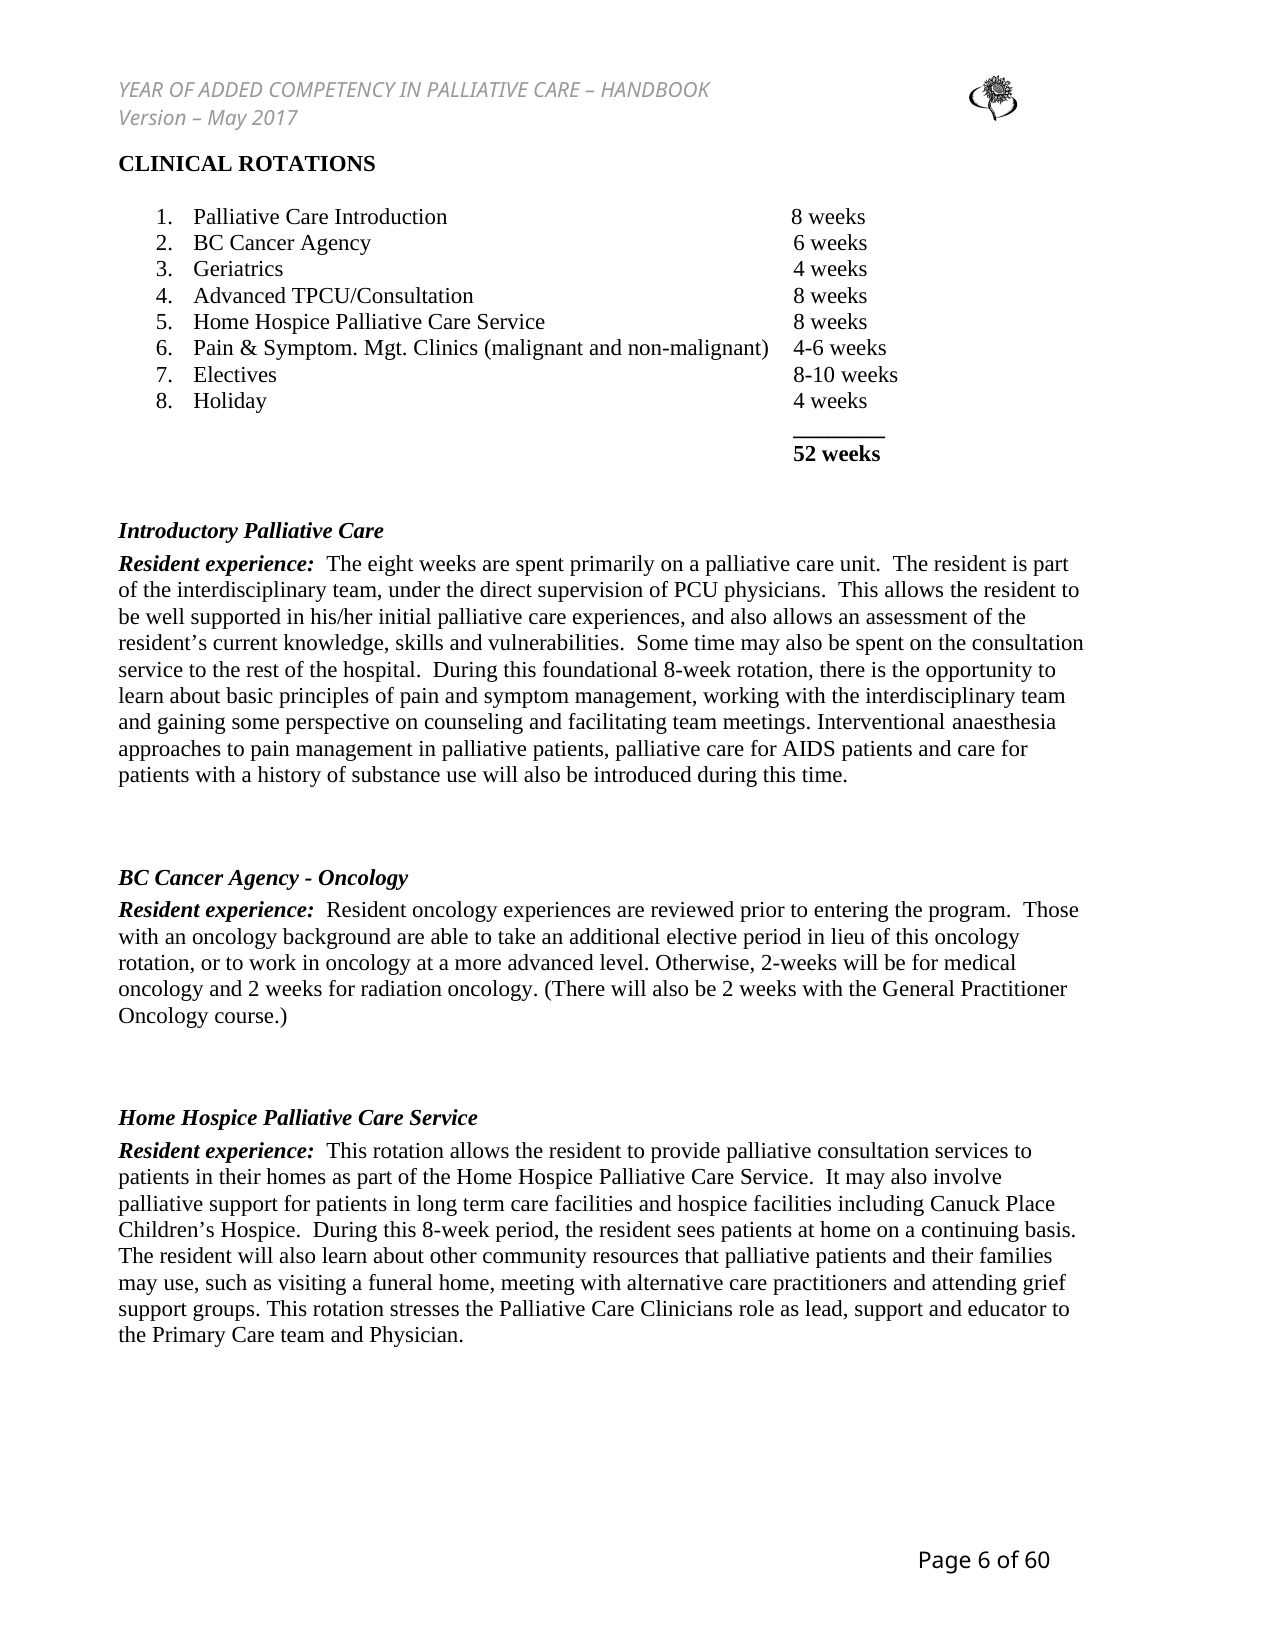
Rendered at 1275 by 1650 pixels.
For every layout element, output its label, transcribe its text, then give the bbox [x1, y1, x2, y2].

subtitle Home Hospice Palliative Care Service [118, 1104, 1088, 1131]
subtitle BC Cancer Agency - Oncology [118, 864, 1088, 890]
list Electives 8-10 weeks [156, 361, 1088, 387]
text 52 weeks [118, 440, 1088, 466]
list Home Hospice Palliative Care Service 8 weeks [156, 308, 1088, 334]
picture [961, 75, 1022, 122]
text Resident experience: This rotation allows the resident to provide palliative consultation services to patients in their homes as part of the Home Hospice Palliative Care Service. It may also involve palliative support for patients in long term care facilities and hospice facilities including Canuck Place Children’s Hospice. During this 8-week period, the resident sees patients at home on a continuing basis. The resident will also learn about other community resources that palliative patients and their families may use, such as visiting a funeral home, meeting with alternative care practitioners and attending grief support groups. This rotation stresses the Palliative Care Clinicians role as lead, support and educator to the Primary Care team and Physician. [118, 1137, 1088, 1348]
text Resident experience: The eight weeks are spent primarily on a palliative care unit. The resident is part of the interdisciplinary team, under the direct supervision of PCU physicians. This allows the resident to be well supported in his/her initial palliative care experiences, and also allows an assessment of the resident’s current knowledge, skills and vulnerabilities. Some time may also be spent on the consultation service to the rest of the hospital. During this foundational 8-week rotation, there is the opportunity to learn about basic principles of pain and symptom management, working with the interdisciplinary team and gaining some perspective on counseling and facilitating team meetings. Interventional anaesthesia approaches to pain management in palliative patients, palliative care for AIDS patients and care for patients with a history of substance use will also be introduced during this time. [118, 550, 1088, 787]
list Holiday 4 weeks ________ [156, 387, 1088, 440]
list Pain & Symptom. Mgt. Clinics (malignant and non-malignant) 4-6 weeks [156, 334, 1088, 361]
list BC Cancer Agency 6 weeks [156, 229, 1088, 255]
text Resident experience: Resident oncology experiences are reviewed prior to entering the program. Those with an oncology background are able to take an additional elective period in lieu of this oncology rotation, or to work in oncology at a more advanced level. Otherwise, 2-weeks will be for medical oncology and 2 weeks for radiation oncology. (There will also be 2 weeks with the General Practitioner Oncology course.) [118, 896, 1088, 1028]
subtitle Introductory Palliative Care [118, 518, 1088, 544]
list Advanced TPCU/Consultation 8 weeks [156, 282, 1088, 308]
list Geriatrics 4 weeks [156, 255, 1088, 282]
list Palliative Care Introduction 8 weeks [156, 203, 1088, 229]
subtitle CLINICAL ROTATIONS [118, 150, 1088, 176]
